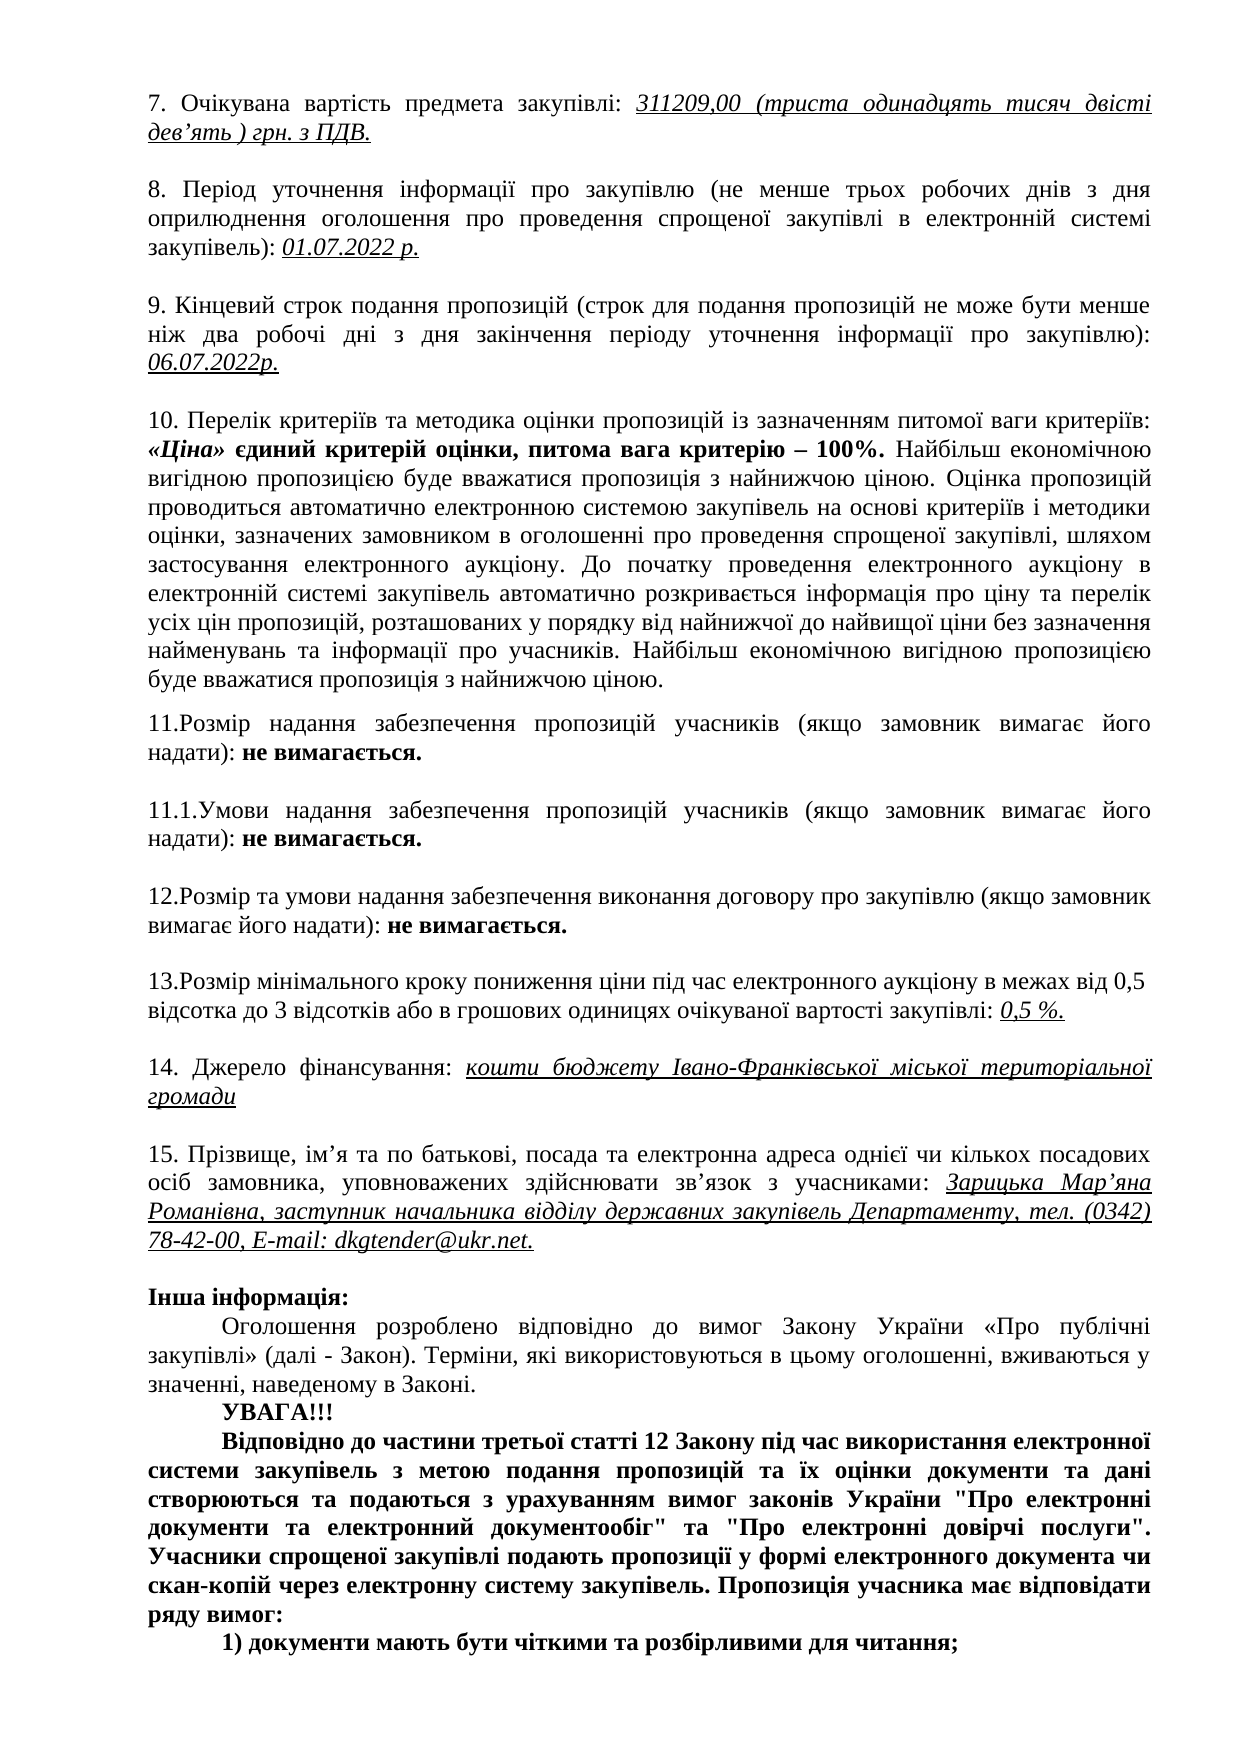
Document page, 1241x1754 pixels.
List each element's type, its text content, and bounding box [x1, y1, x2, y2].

text Оголошення розроблено відповідно до вимог Закону України «Про публічні закупівлі» (далі - Закон). Терміни, які використовуються в цьому оголошенні, вживаються у значенні, наведеному в Законі. [148, 1311, 1152, 1397]
text 11.Розмір надання забезпечення пропозицій учасників (якщо замовник вимагає його надати): не вимагається. [148, 708, 1152, 766]
text Відповідно до частини третьої статті 12 Закону під час використання електронної системи закупівель з метою подання пропозицій та їх оцінки документи та дані створюються та подаються з урахуванням вимог законів України "Про електронні документи та електронний документообіг" та "Про електронні довірчі послуги". Учасники спрощеної закупівлі подають пропозиції у формі електронного документа чи скан-копій через електронну систему закупівель. Пропозиція учасника має відповідати ряду вимог: [148, 1426, 1152, 1627]
text 11.1.Умови надання забезпечення пропозицій учасників (якщо замовник вимагає його надати): не вимагається. [148, 795, 1152, 852]
text 15. Прізвище, ім’я та по батькові, посада та електронна адреса однієї чи кількох посадових осіб замовника, уповноважених здійснювати зв’язок з учасниками: Зарицька Мар’яна Романівна, заступник начальника відділу державних закупівель Департаменту, тел. (0342) 78-42-00, E-mail: dkgtender@ukr.net. [148, 1139, 1152, 1221]
text 7. Очікувана вартість предмета закупівлі: 311209,00 (триста одинадцять тисяч двісті дев’ять ) грн. з ПДВ. [148, 88, 1152, 145]
text 9. Кінцевий строк подання пропозицій (строк для подання пропозицій не може бути менше ніж два робочі дні з дня закінчення періоду уточнення інформації про закупівлю): 06.07.2022р. [148, 290, 1152, 376]
text 8. Період уточнення інформації про закупівлю (не менше трьох робочих днів з дня оприлюднення оголошення про проведення спрощеної закупівлі в електронній системі закупівель): 01.07.2022 р. [148, 174, 1152, 261]
text Інша інформація: [148, 1282, 1152, 1311]
text 13.Розмір мінімального кроку пониження ціни під час електронного аукціону в межах від 0,5 відсотка до 3 відсотків або в грошових одиницях очікуваної вартості закупівлі: 0,5 %. [148, 966, 1152, 1024]
text 1) документи мають бути чіткими та розбірливими для читання; [148, 1627, 1152, 1656]
text 12.Розмір та умови надання забезпечення виконання договору про закупівлю (якщо замовник вимагає його надати): не вимагається. [148, 881, 1152, 938]
text 14. Джерело фінансування: кошти бюджету Івано-Франківської міської територіальної громади [148, 1052, 1152, 1110]
text 10. Перелік критеріїв та методика оцінки пропозицій із зазначенням питомої ваги критеріїв: «Ціна» єдиний критерій оцінки, питома вага критерію – 100%. Найбільш економічною вигідною пропозицією буде вважатися пропозиція з найнижчою ціною. Оцінка пропозицій проводиться автоматично електронною системою закупівель на основі критеріїв і методики оцінки, зазначених замовником в оголошенні про проведення спрощеної закупівлі, шляхом застосування електронного аукціону. До початку проведення електронного аукціону в електронній системі закупівель автоматично розкривається інформація про ціну та перелік усіх цін пропозицій, розташованих у порядку від найнижчої до найвищої ціни без зазначення найменувань та інформації про учасників. Найбільш економічною вигідною пропозицією буде вважатися пропозиція з найнижчою ціною. [148, 635, 1152, 693]
text 10. Перелік критеріїв та методика оцінки пропозицій із зазначенням питомої ваги критеріїв: «Ціна» єдиний критерій оцінки, питома вага критерію – 100%. Найбільш економічною вигідною пропозицією буде вважатися пропозиція з найнижчою ціною. Оцінка пропозицій проводиться автоматично електронною системою закупівель на основі критеріїв і методики оцінки, зазначених замовником в оголошенні про проведення спрощеної закупівлі, шляхом застосування електронного аукціону. До початку проведення електронного аукціону в електронній системі закупівель автоматично розкривається інформація про ціну та перелік усіх цін пропозицій, розташованих у порядку від найнижчої до найвищої ціни без зазначення найменувань та інформації про учасників. Найбільш економічною вигідною пропозицією буде вважатися пропозиція з найнижчою ціною. [148, 405, 1152, 492]
text 15. Прізвище, ім’я та по батькові, посада та електронна адреса однієї чи кількох посадових осіб замовника, уповноважених здійснювати зв’язок з учасниками: Зарицька Мар’яна Романівна, заступник начальника відділу державних закупівель Департаменту, тел. (0342) 78-42-00, E-mail: dkgtender@ukr.net. [148, 1223, 1152, 1254]
text УВАГА!!! [148, 1397, 1152, 1426]
